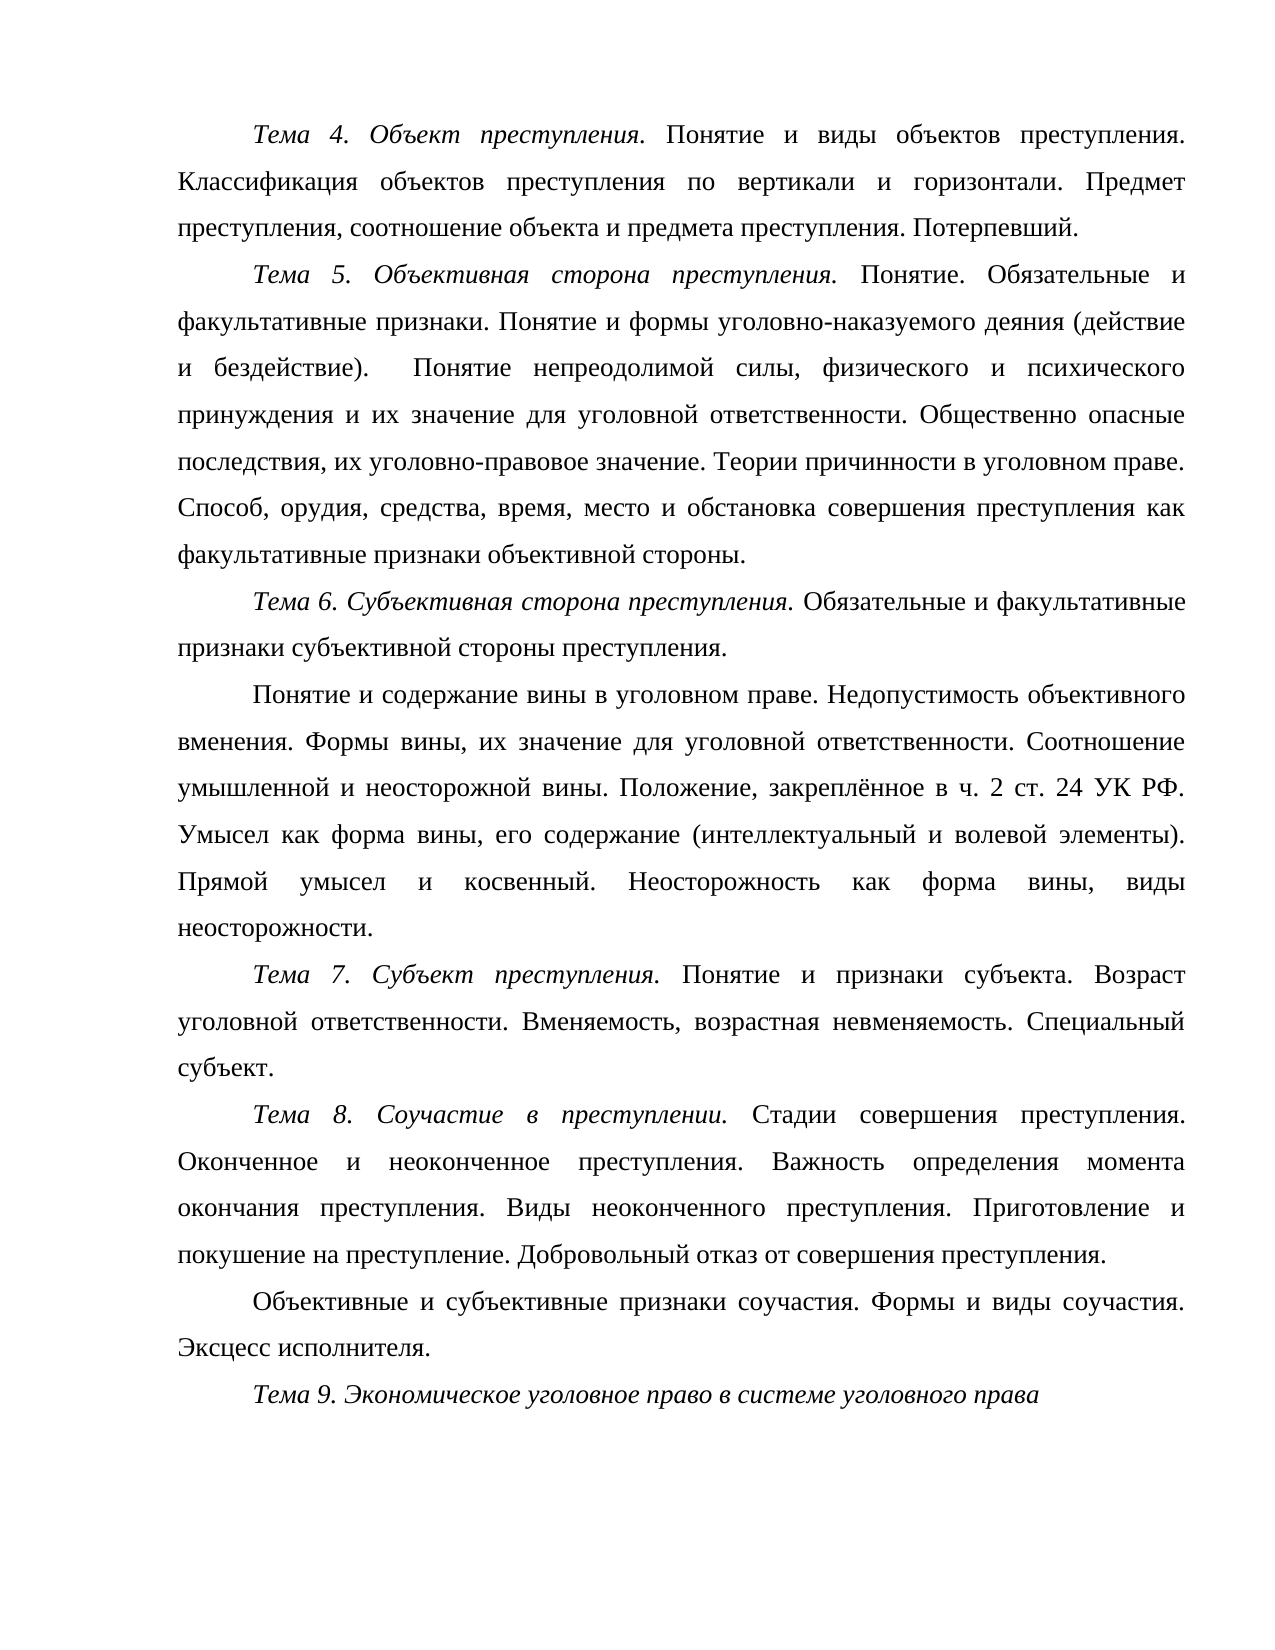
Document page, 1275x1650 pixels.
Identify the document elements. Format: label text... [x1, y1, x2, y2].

text Тема 4. Объект преступления. Понятие и виды объектов преступления. Классификация объектов преступления по вертикали и горизонтали. Предмет преступления, соотношение объекта и предмета преступления. Потерпевший. [177, 118, 1186, 243]
text Объективные и субъективные признаки соучастия. Формы и виды соучастия. Эксцесс исполнителя. [177, 1285, 1186, 1363]
text Тема 5. Объективная сторона преступления. Понятие. Обязательные и факультативные признаки. Понятие и формы уголовно-наказуемого деяния (действие и бездействие). Понятие непреодолимой силы, физического и психического принуждения и их значение для уголовной ответственности. Общественно опасные последствия, их уголовно-правовое значение. Теории причинности в уголовном праве. Способ, орудия, средства, время, место и обстановка совершения преступления как факультативные признаки объективной стороны. [177, 258, 1186, 569]
text Понятие и содержание вины в уголовном праве. Недопустимость объективного вменения. Формы вины, их значение для уголовной ответственности. Соотношение умышленной и неосторожной вины. Положение, закреплённое в ч. 2 ст. 24 УК РФ. Умысел как форма вины, его содержание (интеллектуальный и волевой элементы). Прямой умысел и косвенный. Неосторожность как форма вины, виды неосторожности. [177, 678, 1186, 943]
text Тема 6. Субъективная сторона преступления. Обязательные и факультативные признаки субъективной стороны преступления. [177, 585, 1186, 663]
text Тема 9. Экономическое уголовное право в системе уголовного права [177, 1378, 1186, 1409]
text Тема 8. Соучастие в преступлении. Стадии совершения преступления. Оконченное и неоконченное преступления. Важность определения момента окончания преступления. Виды неоконченного преступления. Приготовление и покушение на преступление. Добровольный отказ от совершения преступления. [177, 1098, 1186, 1269]
text Тема 7. Субъект преступления. Понятие и признаки субъекта. Возраст уголовной ответственности. Вменяемость, возрастная невменяемость. Специальный субъект. [177, 958, 1186, 1083]
